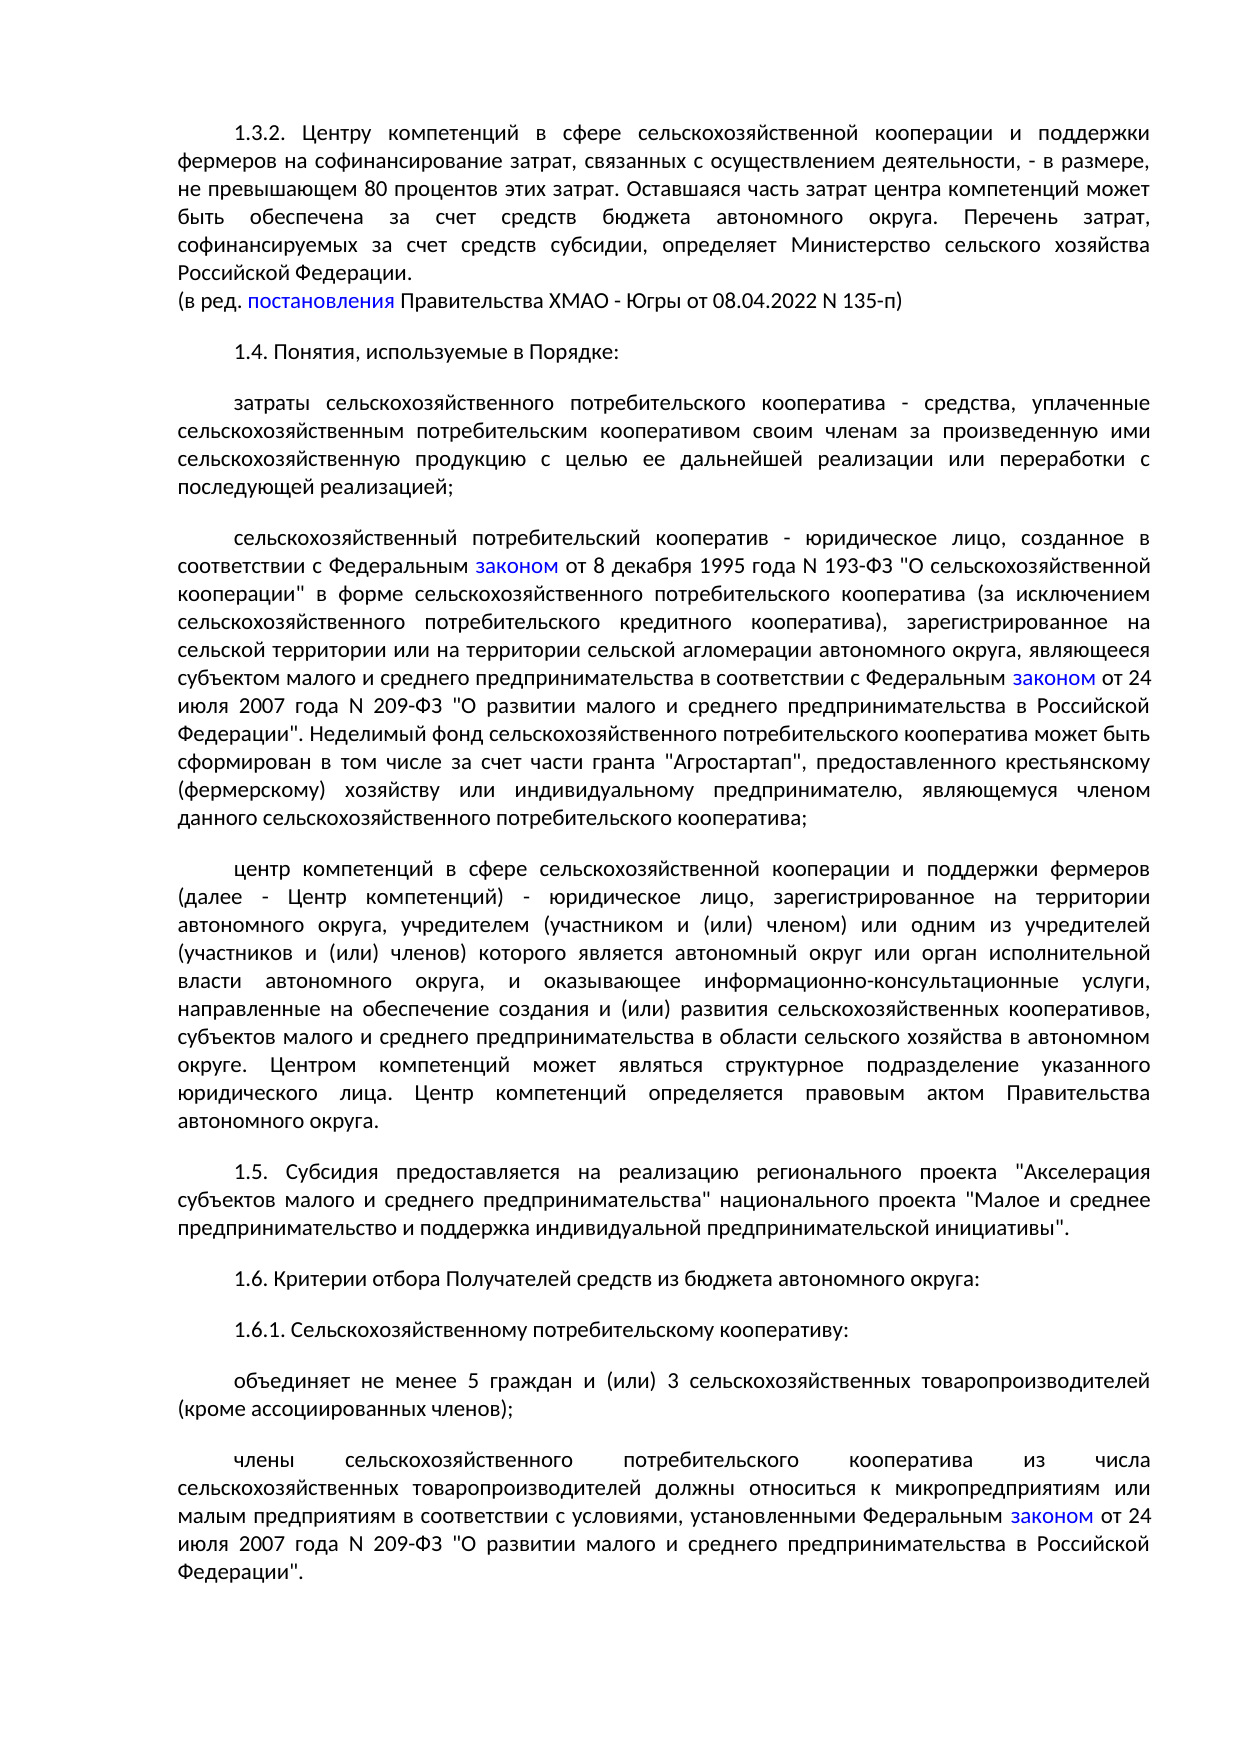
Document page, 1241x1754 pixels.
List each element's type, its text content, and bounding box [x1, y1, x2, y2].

text объединяет не менее 5 граждан и (или) 3 сельскохозяйственных товаропроизводителей (кроме ассоциированных членов); [177, 1366, 1152, 1422]
text 1.3.2. Центру компетенций в сфере сельскохозяйственной кооперации и поддержки фермеров на софинансирование затрат, связанных с осуществлением деятельности, - в размере, не превышающем 80 процентов этих затрат. Оставшаяся часть затрат центра компетенций может быть обеспечена за счет средств бюджета автономного округа. Перечень затрат, софинансируемых за счет средств субсидии, определяет Министерство сельского хозяйства Российской Федерации. [177, 118, 1152, 286]
text сельскохозяйственный потребительский кооператив - юридическое лицо, созданное в соответствии с Федеральным законом от 8 декабря 1995 года N 193-ФЗ "О сельскохозяйственной кооперации" в форме сельскохозяйственного потребительского кооператива (за исключением сельскохозяйственного потребительского кредитного кооператива), зарегистрированное на сельской территории или на территории сельской агломерации автономного округа, являющееся субъектом малого и среднего предпринимательства в соответствии с Федеральным законом от 24 июля 2007 года N 209-ФЗ "О развитии малого и среднего предпринимательства в Российской Федерации". Неделимый фонд сельскохозяйственного потребительского кооператива может быть сформирован в том числе за счет части гранта "Агростартап", предоставленного крестьянскому (фермерскому) хозяйству или индивидуальному предпринимателю, являющемуся членом данного сельскохозяйственного потребительского кооператива; [177, 523, 1152, 831]
text 1.6. Критерии отбора Получателей средств из бюджета автономного округа: [177, 1264, 1152, 1292]
text (в ред. постановления Правительства ХМАО - Югры от 08.04.2022 N 135-п) [177, 286, 1152, 314]
text центр компетенций в сфере сельскохозяйственной кооперации и поддержки фермеров (далее - Центр компетенций) - юридическое лицо, зарегистрированное на территории автономного округа, учредителем (участником и (или) членом) или одним из учредителей (участников и (или) членов) которого является автономный округ или орган исполнительной власти автономного округа, и оказывающее информационно-консультационные услуги, направленные на обеспечение создания и (или) развития сельскохозяйственных кооперативов, субъектов малого и среднего предпринимательства в области сельского хозяйства в автономном округе. Центром компетенций может являться структурное подразделение указанного юридического лица. Центр компетенций определяется правовым актом Правительства автономного округа. [177, 854, 1152, 1134]
text члены сельскохозяйственного потребительского кооператива из числа сельскохозяйственных товаропроизводителей должны относиться к микропредприятиям или малым предприятиям в соответствии с условиями, установленными Федеральным законом от 24 июля 2007 года N 209-ФЗ "О развитии малого и среднего предпринимательства в Российской Федерации". [177, 1445, 1152, 1585]
text затраты сельскохозяйственного потребительского кооператива - средства, уплаченные сельскохозяйственным потребительским кооперативом своим членам за произведенную ими сельскохозяйственную продукцию с целью ее дальнейшей реализации или переработки с последующей реализацией; [177, 388, 1152, 500]
text 1.6.1. Сельскохозяйственному потребительскому кооперативу: [177, 1315, 1152, 1343]
text 1.5. Субсидия предоставляется на реализацию регионального проекта "Акселерация субъектов малого и среднего предпринимательства" национального проекта "Малое и среднее предпринимательство и поддержка индивидуальной предпринимательской инициативы". [177, 1157, 1152, 1241]
text 1.4. Понятия, используемые в Порядке: [177, 337, 1152, 365]
